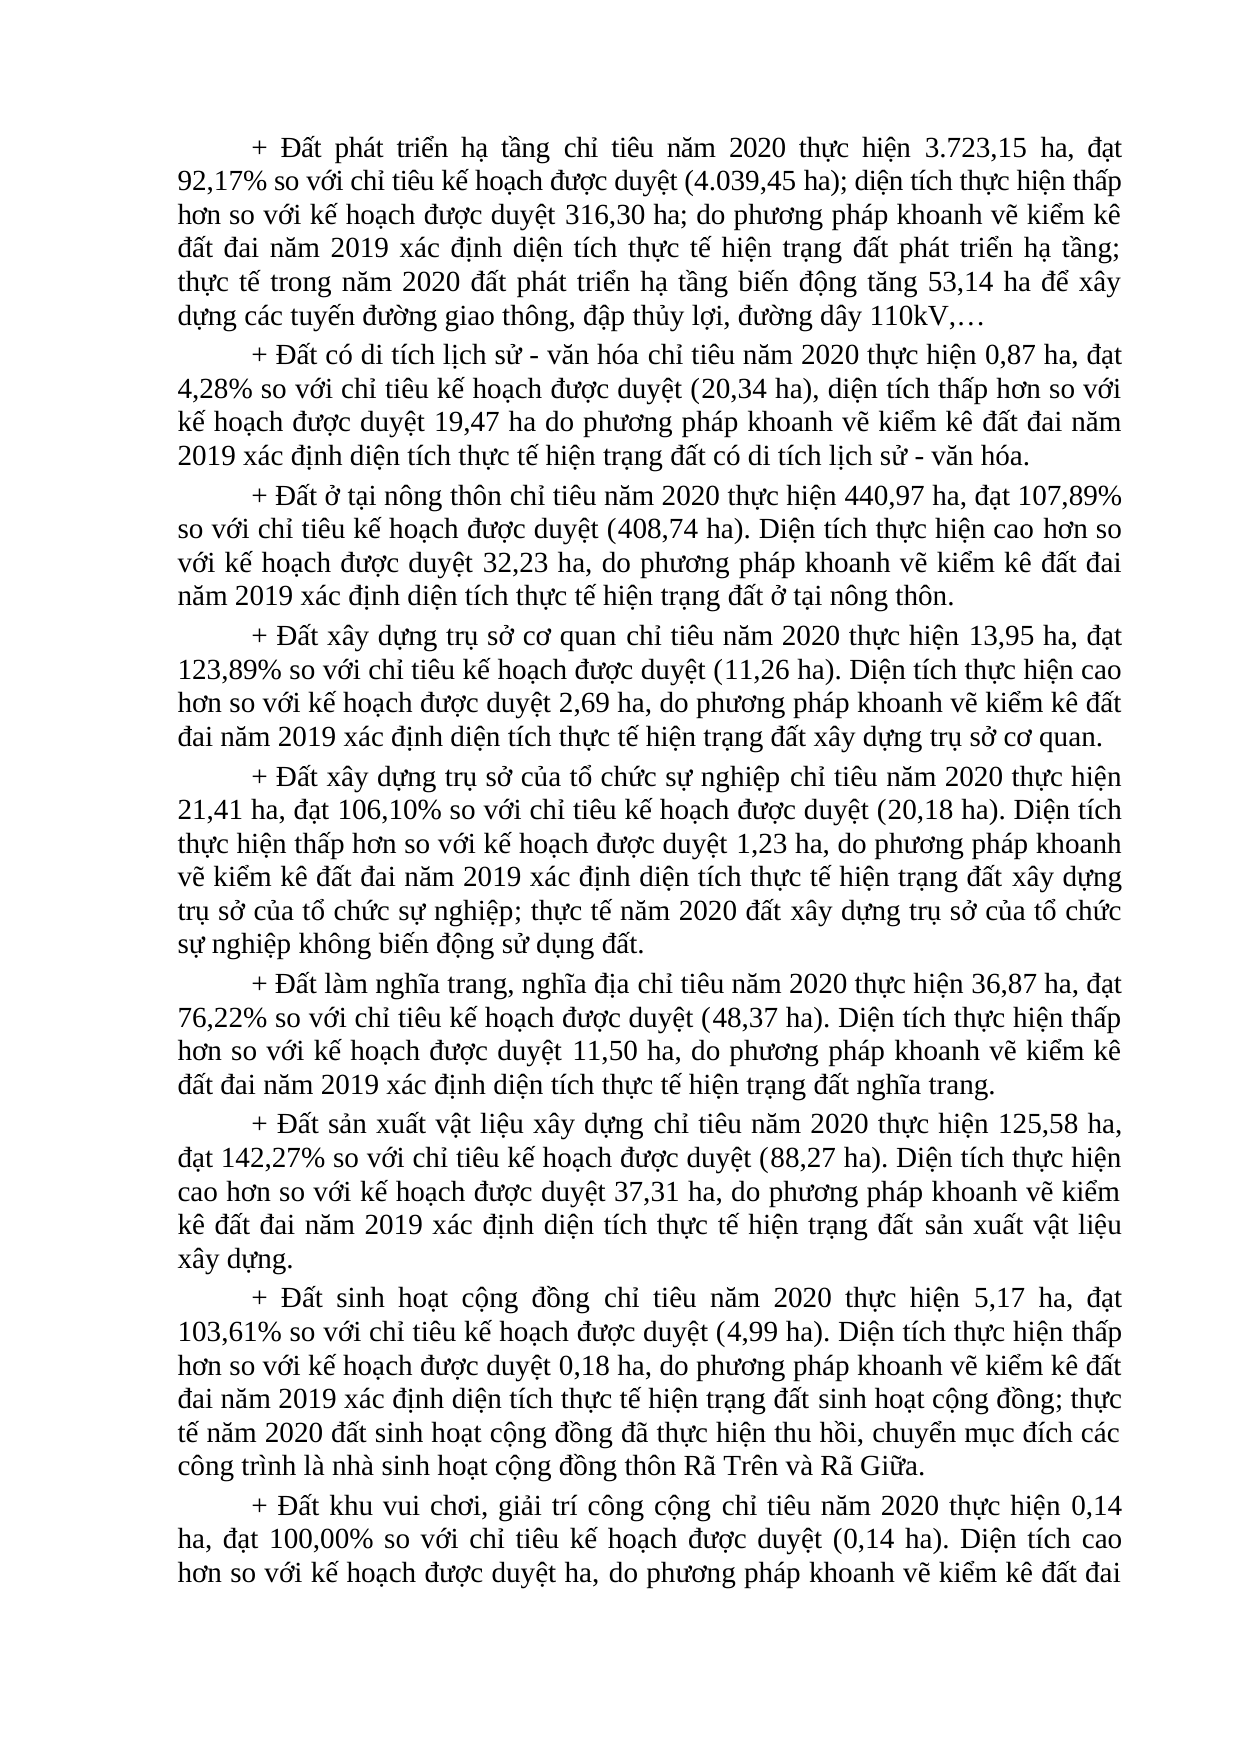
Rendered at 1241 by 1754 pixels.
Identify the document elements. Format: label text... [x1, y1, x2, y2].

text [177, 1488, 1122, 1589]
text + Đất ở tại nông thôn chỉ tiêu năm 2020 thực hiện 440,97 ha, đạt 107,89% so với chỉ tiêu kế hoạch được duyệt (408,74 ha). Diện tích thực hiện cao hơn so với kế hoạch được duyệt 32,23 ha, do phương pháp khoanh vẽ kiểm kê đất đai năm 2019 xác định diện tích thực tế hiện trạng đất ở tại nông thôn. [177, 478, 1122, 612]
text + Đất phát triển hạ tầng chỉ tiêu năm 2020 thực hiện 3.723,15 ha, đạt 92,17% so với chỉ tiêu kế hoạch được duyệt (4.039,45 ha); diện tích thực hiện thấp hơn so với kế hoạch được duyệt 316,30 ha; do phương pháp khoanh vẽ kiểm kê đất đai năm 2019 xác định diện tích thực tế hiện trạng đất phát triển hạ tầng; thực tế trong năm 2020 đất phát triển hạ tầng biến động tăng 53,14 ha để xây dựng các tuyến đường giao thông, đập thủy lợi, đường dây 110kV,… [177, 130, 1122, 331]
text + Đất sinh hoạt cộng đồng chỉ tiêu năm 2020 thực hiện 5,17 ha, đạt 103,61% so với chỉ tiêu kế hoạch được duyệt (4,99 ha). Diện tích thực hiện thấp hơn so với kế hoạch được duyệt 0,18 ha, do phương pháp khoanh vẽ kiểm kê đất đai năm 2019 xác định diện tích thực tế hiện trạng đất sinh hoạt cộng đồng; thực tế năm 2020 đất sinh hoạt cộng đồng đã thực hiện thu hồi, chuyển mục đích các công trình là nhà sinh hoạt cộng đồng thôn Rã Trên và Rã Giữa. [177, 1281, 1122, 1482]
text + Đất xây dựng trụ sở cơ quan chỉ tiêu năm 2020 thực hiện 13,95 ha, đạt 123,89% so với chỉ tiêu kế hoạch được duyệt (11,26 ha). Diện tích thực hiện cao hơn so với kế hoạch được duyệt 2,69 ha, do phương pháp khoanh vẽ kiểm kê đất đai năm 2019 xác định diện tích thực tế hiện trạng đất xây dựng trụ sở cơ quan. [177, 618, 1122, 752]
text + Đất sản xuất vật liệu xây dựng chỉ tiêu năm 2020 thực hiện 125,58 ha, đạt 142,27% so với chỉ tiêu kế hoạch được duyệt (88,27 ha). Diện tích thực hiện cao hơn so với kế hoạch được duyệt 37,31 ha, do phương pháp khoanh vẽ kiểm kê đất đai năm 2019 xác định diện tích thực tế hiện trạng đất sản xuất vật liệu xây dựng. [177, 1107, 1122, 1274]
text + Đất xây dựng trụ sở của tổ chức sự nghiệp chỉ tiêu năm 2020 thực hiện 21,41 ha, đạt 106,10% so với chỉ tiêu kế hoạch được duyệt (20,18 ha). Diện tích thực hiện thấp hơn so với kế hoạch được duyệt 1,23 ha, do phương pháp khoanh vẽ kiểm kê đất đai năm 2019 xác định diện tích thực tế hiện trạng đất xây dựng trụ sở của tổ chức sự nghiệp; thực tế năm 2020 đất xây dựng trụ sở của tổ chức sự nghiệp không biến động sử dụng đất. [177, 759, 1122, 960]
text + Đất làm nghĩa trang, nghĩa địa chỉ tiêu năm 2020 thực hiện 36,87 ha, đạt 76,22% so với chỉ tiêu kế hoạch được duyệt (48,37 ha). Diện tích thực hiện thấp hơn so với kế hoạch được duyệt 11,50 ha, do phương pháp khoanh vẽ kiểm kê đất đai năm 2019 xác định diện tích thực tế hiện trạng đất nghĩa trang. [177, 966, 1122, 1100]
text + Đất có di tích lịch sử - văn hóa chỉ tiêu năm 2020 thực hiện 0,87 ha, đạt 4,28% so với chỉ tiêu kế hoạch được duyệt (20,34 ha), diện tích thấp hơn so với kế hoạch được duyệt 19,47 ha do phương pháp khoanh vẽ kiểm kê đất đai năm 2019 xác định diện tích thực tế hiện trạng đất có di tích lịch sử - văn hóa. [177, 337, 1122, 472]
